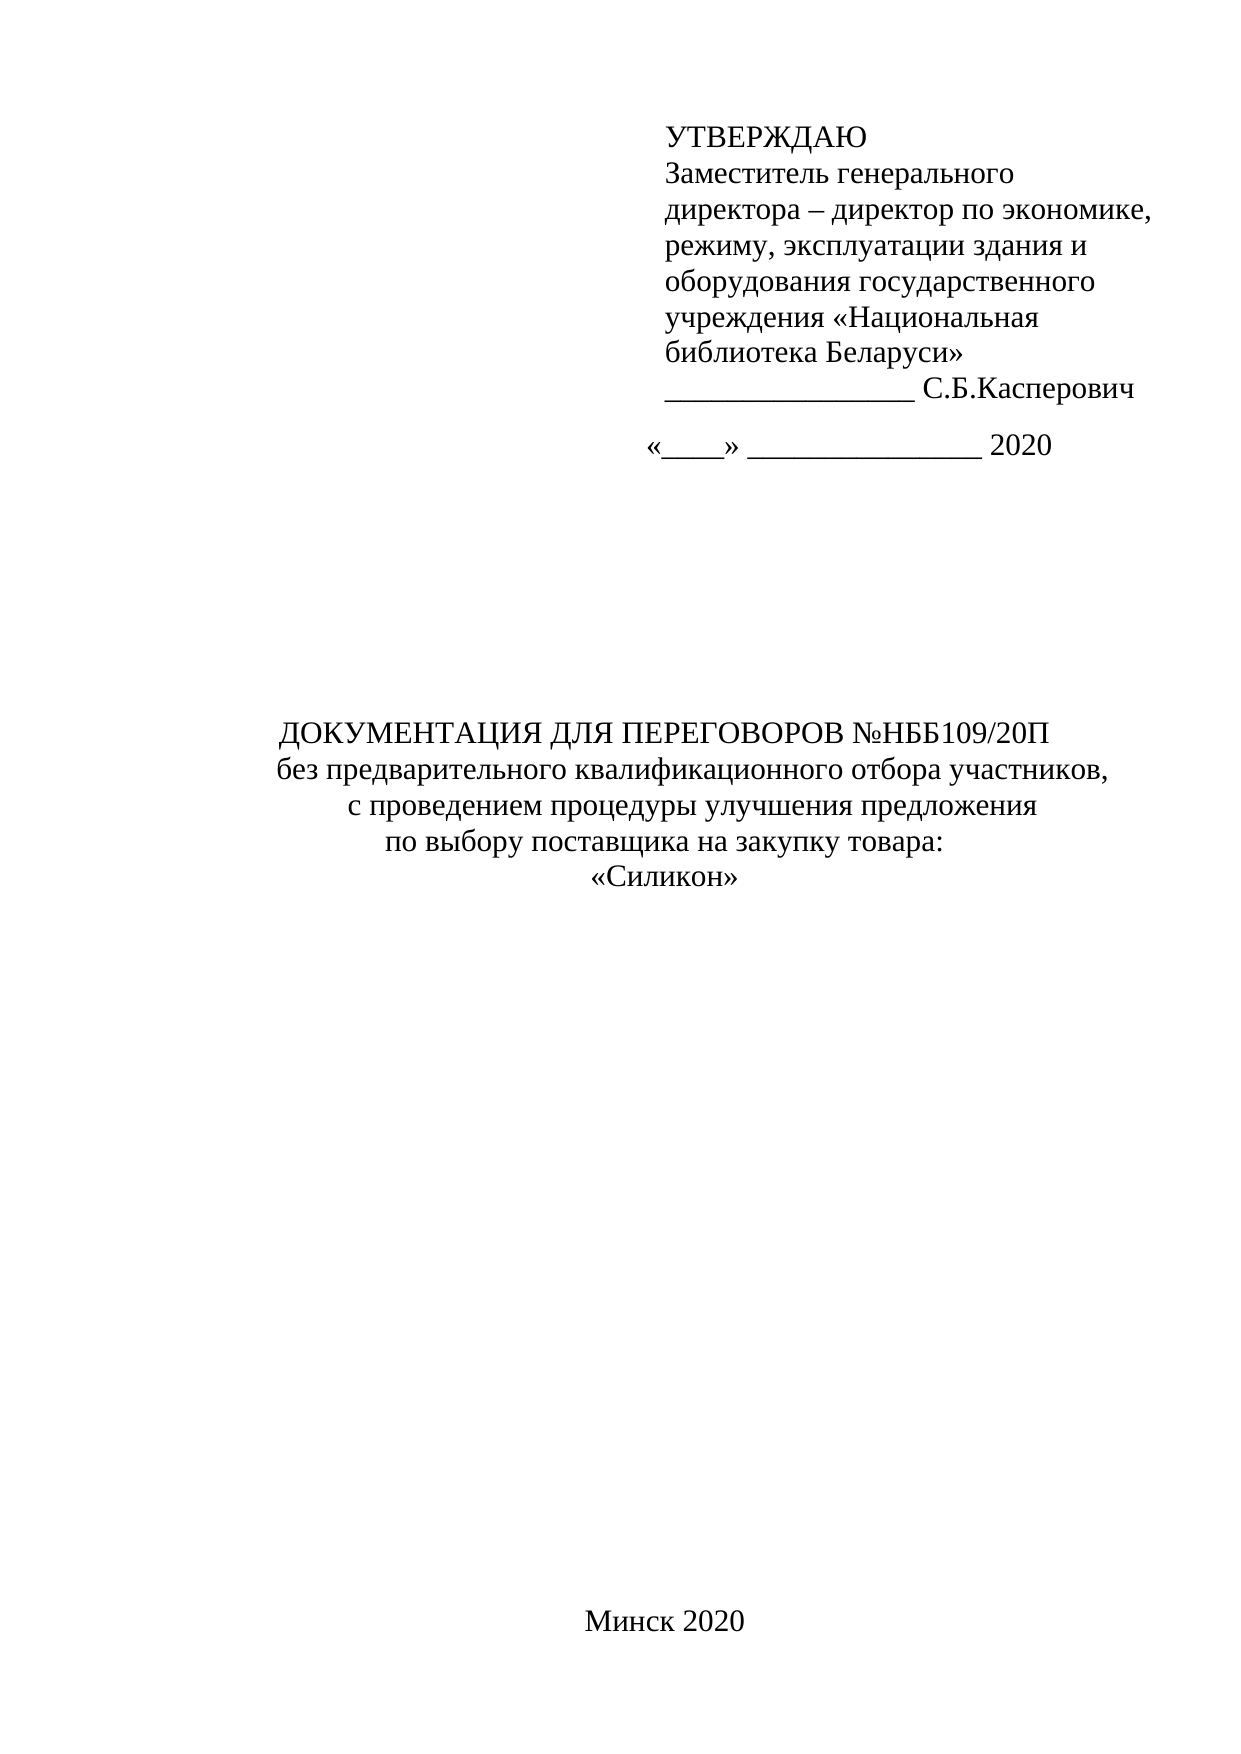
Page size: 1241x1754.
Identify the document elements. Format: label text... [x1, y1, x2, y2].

text ________________ С.Б.Касперович [664, 370, 1152, 406]
text УТВЕРЖДАЮ [664, 118, 1152, 154]
text Минск 2020 [177, 1603, 1152, 1638]
text «Силикон» [177, 858, 1152, 894]
text ДОКУМЕНТАЦИЯ ДЛЯ ПЕРЕГОВОРОВ №НББ109/20П [177, 714, 1152, 750]
text с проведением процедуры улучшения предложения [177, 786, 1152, 822]
text Заместитель генерального директора – директор по экономике, режиму, эксплуатации здания и оборудования государственного учреждения «Национальная библиотека Беларуси» [664, 154, 1152, 370]
text по выбору поставщика на закупку товара: [177, 822, 1152, 858]
text «____» _______________ 2020 [472, 426, 1152, 462]
text без предварительного квалификационного отбора участников, [177, 750, 1152, 786]
